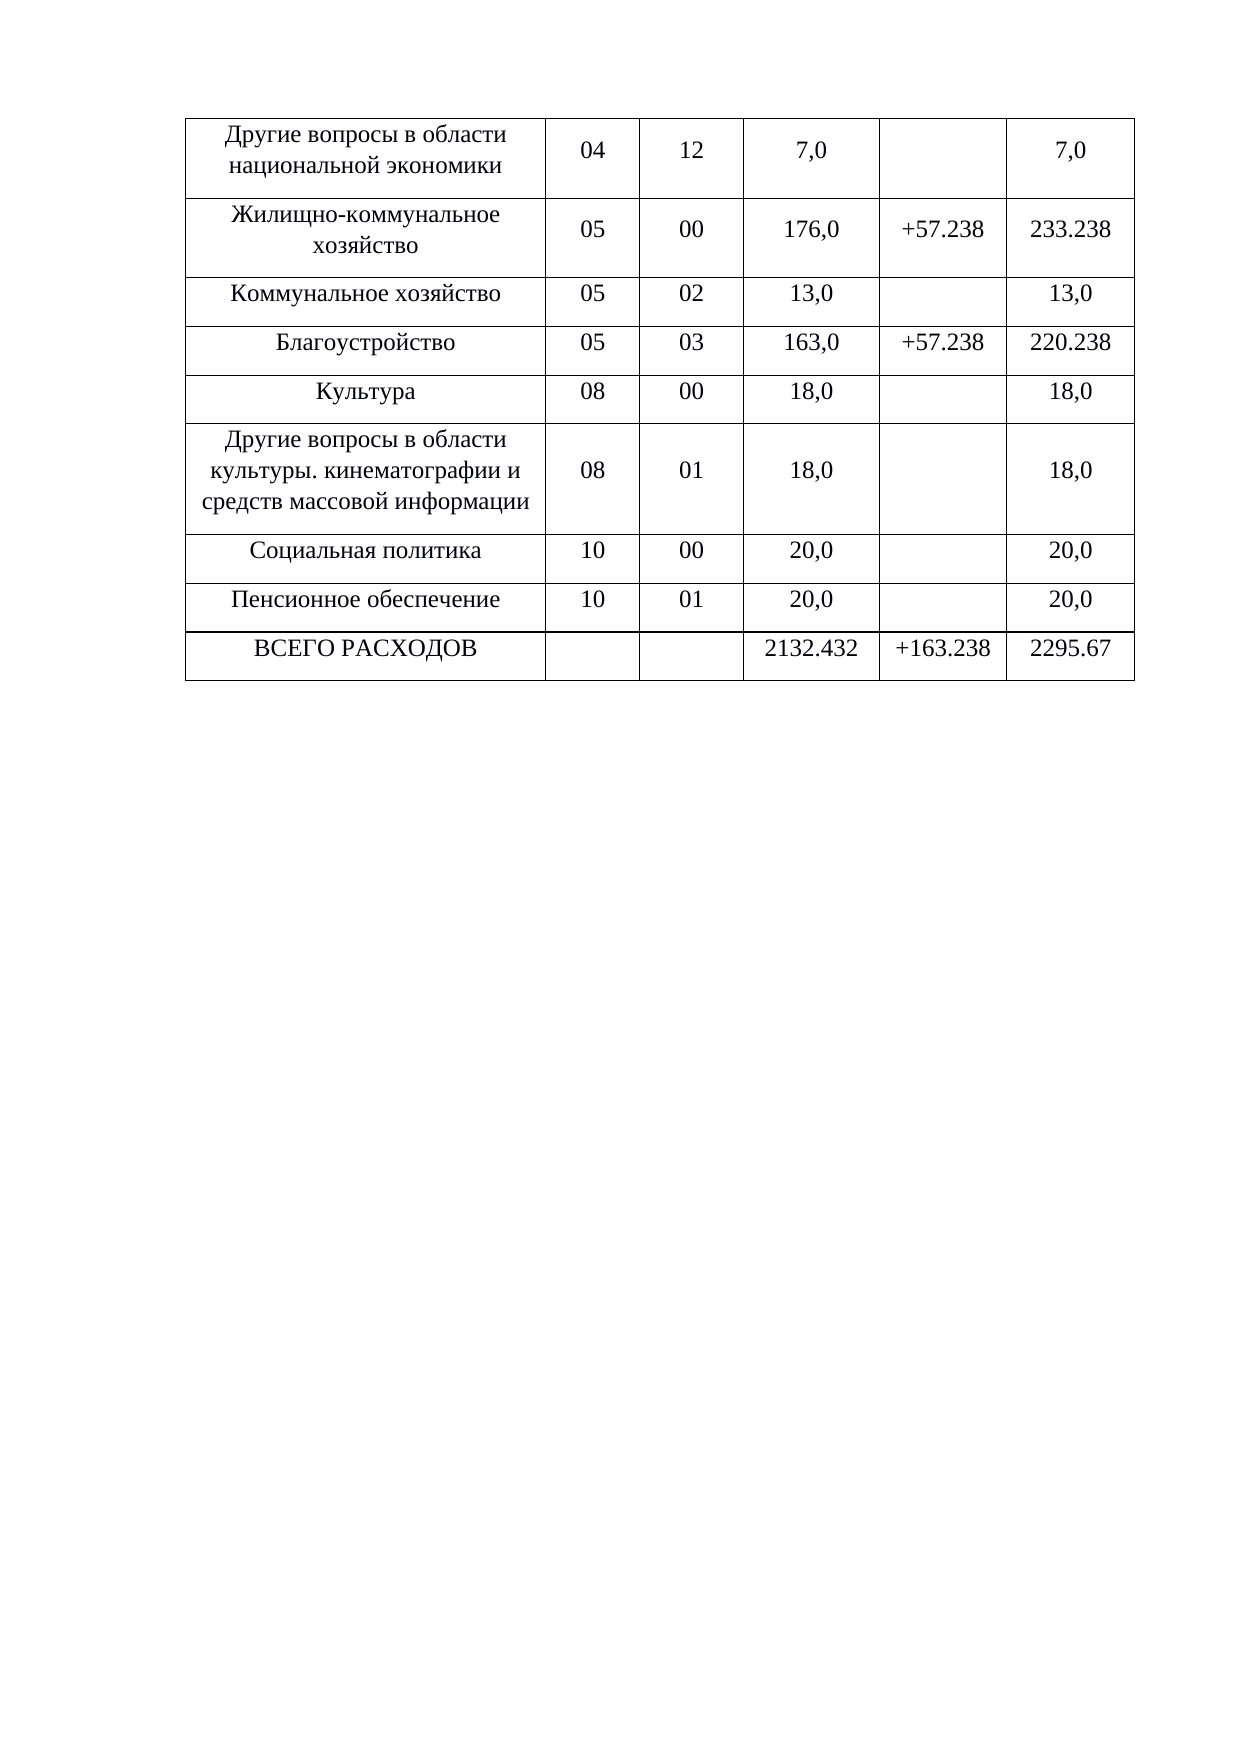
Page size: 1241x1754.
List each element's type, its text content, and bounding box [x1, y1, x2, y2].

table_cell Пенсионное обеспечение [186, 584, 545, 631]
table_cell 18,0 [744, 424, 879, 534]
table_cell 18,0 [1007, 376, 1134, 423]
table_cell [880, 376, 1006, 423]
table_cell 176,0 [744, 199, 879, 277]
table_cell [880, 119, 1006, 198]
table_cell 20,0 [1007, 584, 1134, 631]
table_cell [640, 633, 743, 680]
table_cell 00 [640, 376, 743, 423]
table_cell 00 [640, 535, 743, 583]
table_cell 13,0 [1007, 278, 1134, 326]
table_cell +163.238 [880, 633, 1006, 680]
table_cell 13,0 [744, 278, 879, 326]
table_cell Другие вопросы в области национальной экономики [186, 119, 545, 198]
table_cell [880, 584, 1006, 631]
table_cell 233.238 [1007, 199, 1134, 277]
table_cell 7,0 [1007, 119, 1134, 198]
table_cell 2295.67 [1007, 633, 1134, 680]
table_cell Жилищно-коммунальное хозяйство [186, 199, 545, 277]
table_cell 18,0 [744, 376, 879, 423]
table_cell 12 [640, 119, 743, 198]
table_cell Социальная политика [186, 535, 545, 583]
table_cell [880, 535, 1006, 583]
table_cell 10 [546, 535, 639, 583]
table_cell [546, 633, 639, 680]
table_cell Коммунальное хозяйство [186, 278, 545, 326]
table_cell 05 [546, 327, 639, 374]
table_cell +57.238 [880, 199, 1006, 277]
table_cell 05 [546, 278, 639, 326]
table_cell 10 [546, 584, 639, 631]
table_cell 05 [546, 199, 639, 277]
table_cell 20,0 [744, 584, 879, 631]
table_cell 08 [546, 424, 639, 534]
table_cell 20,0 [1007, 535, 1134, 583]
table_cell 01 [640, 424, 743, 534]
table_cell +57.238 [880, 327, 1006, 374]
table_cell 04 [546, 119, 639, 198]
table_cell 18,0 [1007, 424, 1134, 534]
table_cell Благоустройство [186, 327, 545, 374]
table_cell 20,0 [744, 535, 879, 583]
table_cell 00 [640, 199, 743, 277]
table_cell 08 [546, 376, 639, 423]
table_cell ВСЕГО РАСХОДОВ [186, 633, 545, 680]
table_cell Другие вопросы в области культуры. кинематографии и средств массовой информации [186, 424, 545, 534]
table_cell 7,0 [744, 119, 879, 198]
table_cell 163,0 [744, 327, 879, 374]
table_cell 03 [640, 327, 743, 374]
table_cell [880, 278, 1006, 326]
table_cell [880, 424, 1006, 534]
table_cell 01 [640, 584, 743, 631]
table_cell Культура [186, 376, 545, 423]
table_cell 02 [640, 278, 743, 326]
table_cell 2132.432 [744, 633, 879, 680]
table_cell 220.238 [1007, 327, 1134, 374]
